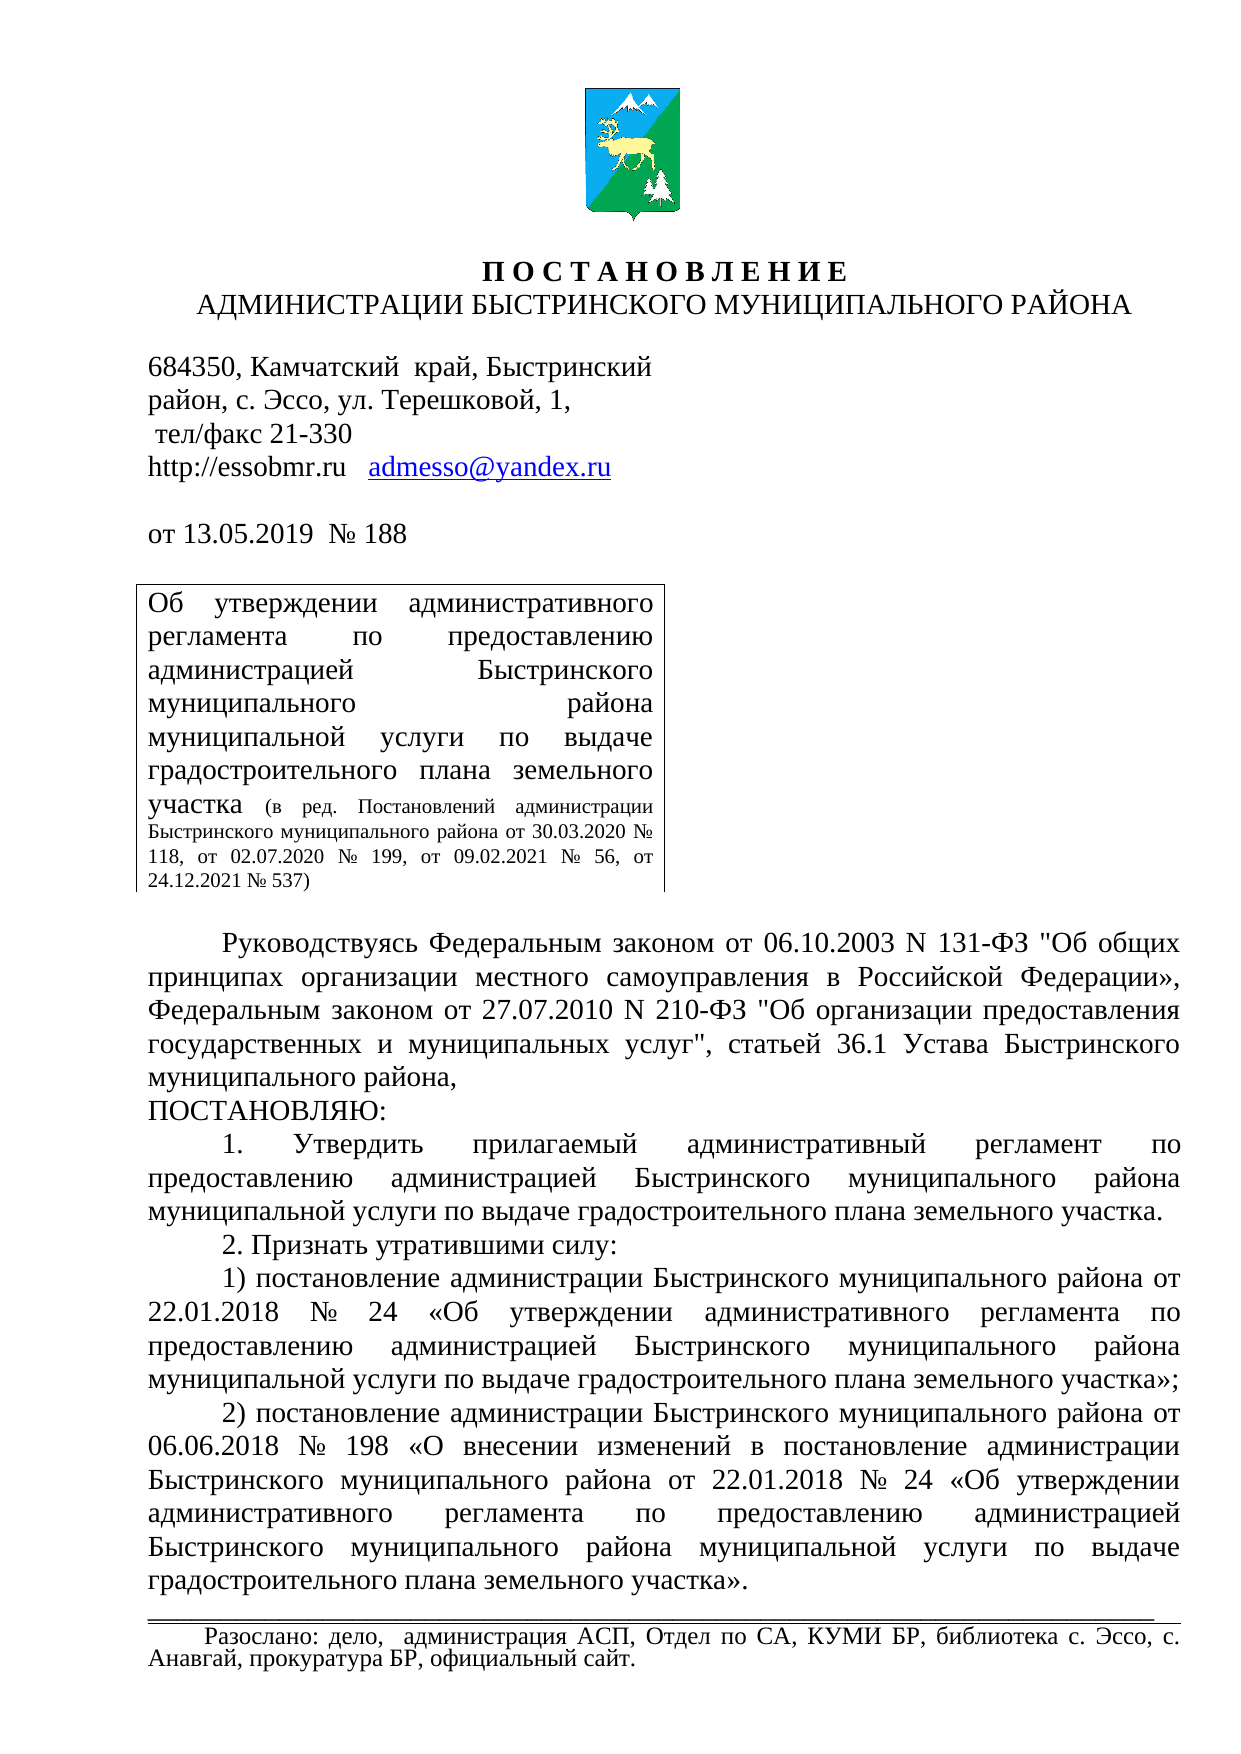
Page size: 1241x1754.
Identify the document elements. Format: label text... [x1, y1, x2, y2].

text Разослано: дело, администрация АСП, Отдел по СА, КУМИ БР, библиотека с. Эссо, с. Анавгай, прокуратура БР, официальный сайт. [148, 1624, 1181, 1672]
text 2. Признать утратившими силу: [148, 1227, 1181, 1261]
text АДМИНИСТРАЦИИ БЫСТРИНСКОГО МУНИЦИПАЛЬНОГО РАЙОНА [148, 287, 1181, 321]
text 1. Утвердить прилагаемый административный регламент по предоставлению администрацией Быстринского муниципального района муниципальной услуги по выдаче градостроительного плана земельного участка. [148, 1126, 1181, 1227]
picture [643, 96, 654, 104]
text Руководствуясь Федеральным законом от 06.10.2003 N 131-ФЗ "Об общих принципах организации местного самоуправления в Российской Федерации», Федеральным законом от 27.07.2010 N 210-ФЗ "Об организации предоставления государственных и муниципальных услуг", статьей 36.1 Устава Быстринского муниципального района, [148, 925, 1181, 1093]
text ПОСТАНОВЛЯЮ: [148, 1093, 1181, 1126]
picture [619, 95, 639, 109]
text 1) постановление администрации Быстринского муниципального района от 22.01.2018 № 24 «Об утверждении административного регламента по предоставлению администрацией Быстринского муниципального района муниципальной услуги по выдаче градостроительного плана земельного участка»; [148, 1261, 1181, 1395]
text 2) постановление администрации Быстринского муниципального района от 06.06.2018 № 198 «О внесении изменений в постановление администрации Быстринского муниципального района от 22.01.2018 № 24 «Об утверждении административного регламента по предоставлению администрацией Быстринского муниципального района муниципальной услуги по выдаче градостроительного плана земельного участка». [148, 1395, 1181, 1596]
picture [601, 120, 618, 132]
picture [585, 92, 680, 221]
table_header Об утверждении административного регламента по предоставлению администрацией Быстринского муниципального района муниципальной услуги по выдаче градостроительного плана земельного участка (в ред. Постановлений администрации Быстринского муниципального района от 30.03.2020 № 118, от 02.07.2020 № 199, от 09.02.2021 № 56, от 24.12.2021 № 537) [137, 585, 664, 892]
text П О С Т А Н О В Л Е Н И Е [148, 254, 1181, 287]
text район, с. Эссо, ул. Терешковой, 1, [148, 382, 1181, 416]
text тел/факс 21-330 [148, 416, 1181, 449]
text от 13.05.2019 № 188 [148, 517, 1181, 550]
text _____________________________________________________________________ [148, 1596, 1181, 1623]
text http://essobmr.ru admesso@yandex.ru [148, 449, 1181, 483]
text 684350, Камчатский край, Быстринский [148, 349, 1181, 382]
